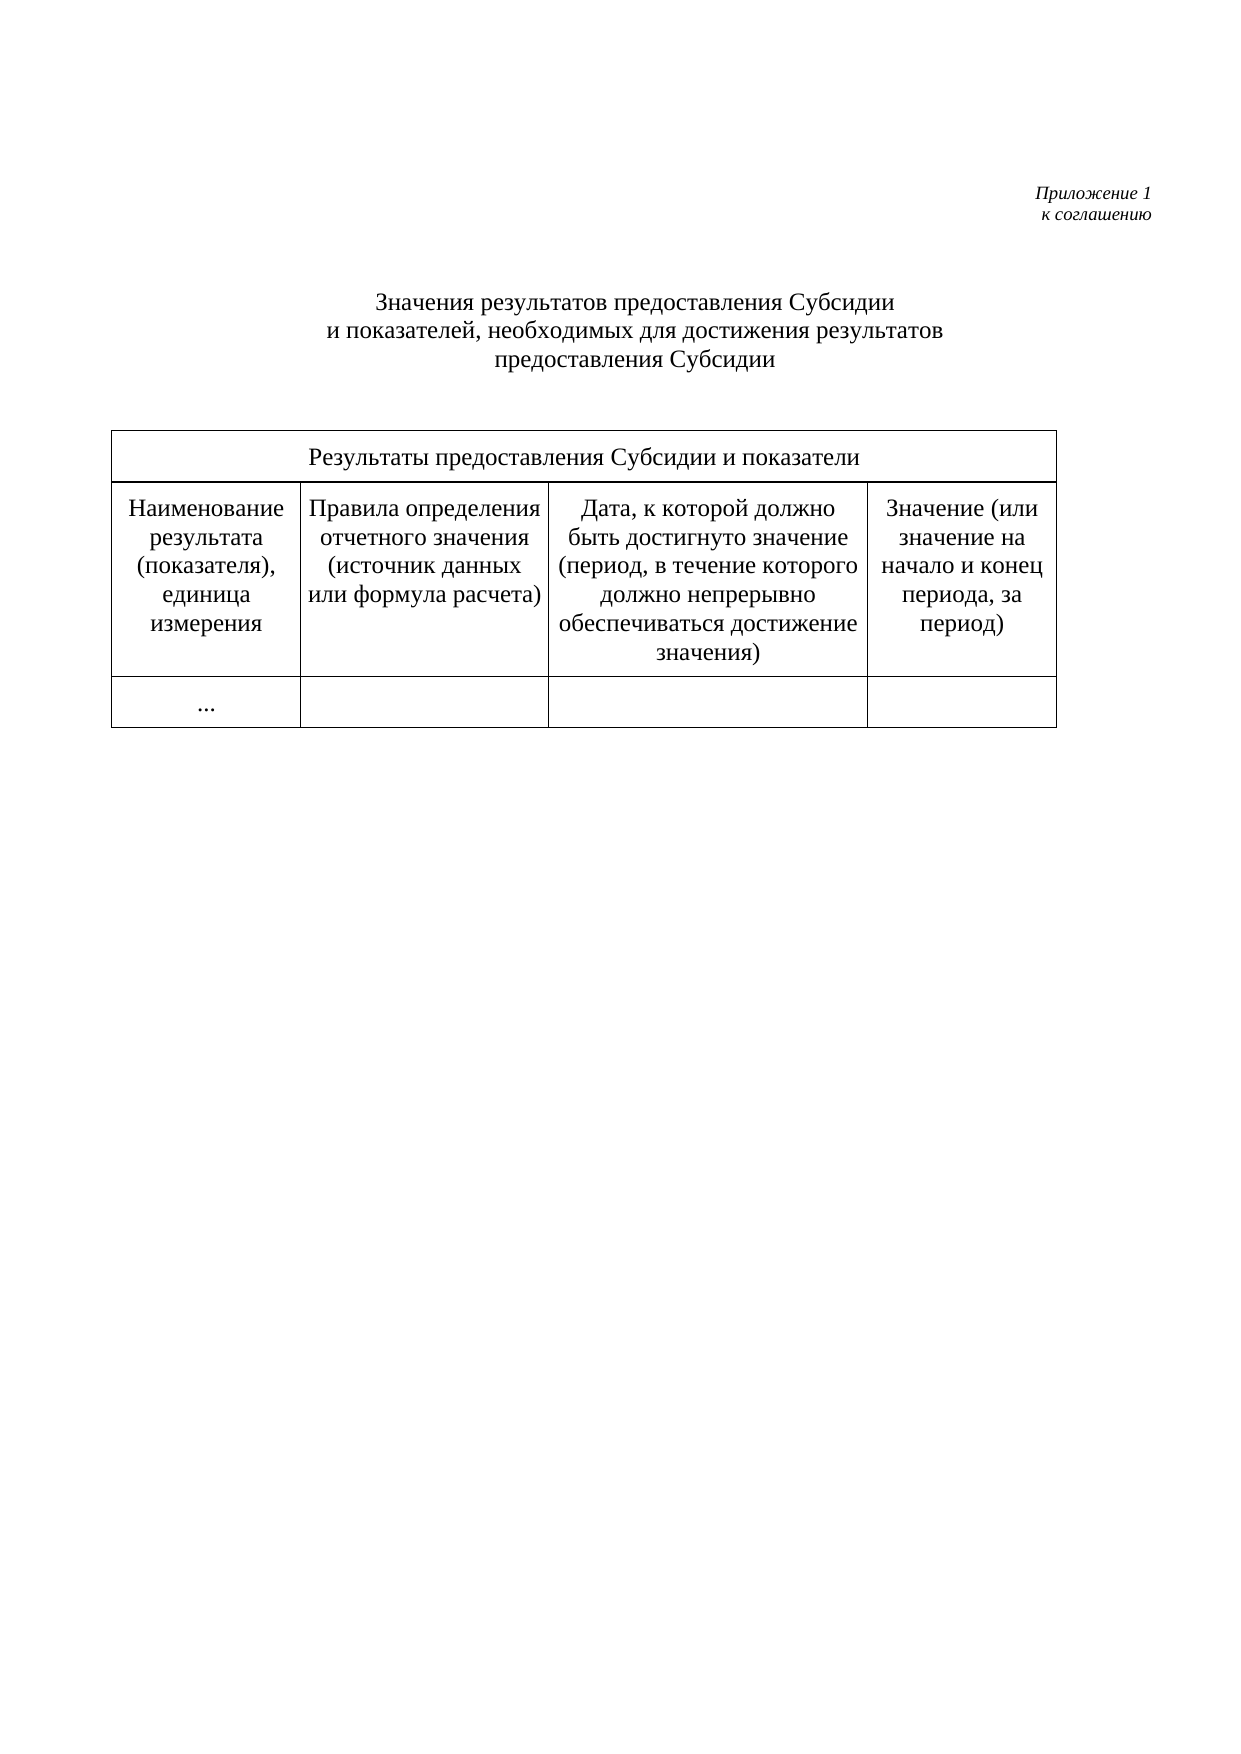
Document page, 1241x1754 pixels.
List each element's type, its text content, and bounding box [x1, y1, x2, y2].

text к соглашению [118, 203, 1152, 225]
table_cell Значение (или значение на начало и конец периода, за период) [868, 483, 1056, 676]
table_cell [868, 677, 1056, 727]
text Значения результатов предоставления Субсидии [118, 287, 1152, 315]
table_cell ... [112, 677, 300, 727]
table_cell Дата, к которой должно быть достигнуто значение (период, в течение которого должно непрерывно обеспечиваться достижение значения) [549, 483, 867, 676]
text предоставления Субсидии [118, 344, 1152, 373]
text Приложение 1 [118, 182, 1152, 203]
table_cell [301, 677, 548, 727]
table_cell Правила определения отчетного значения (источник данных или формула расчета) [301, 483, 548, 676]
table_header Результаты предоставления Субсидии и показатели [112, 431, 1056, 481]
table_cell [549, 677, 867, 727]
text и показателей, необходимых для достижения результатов [118, 315, 1152, 344]
table_cell Наименование результата (показателя), единица измерения [112, 483, 300, 676]
